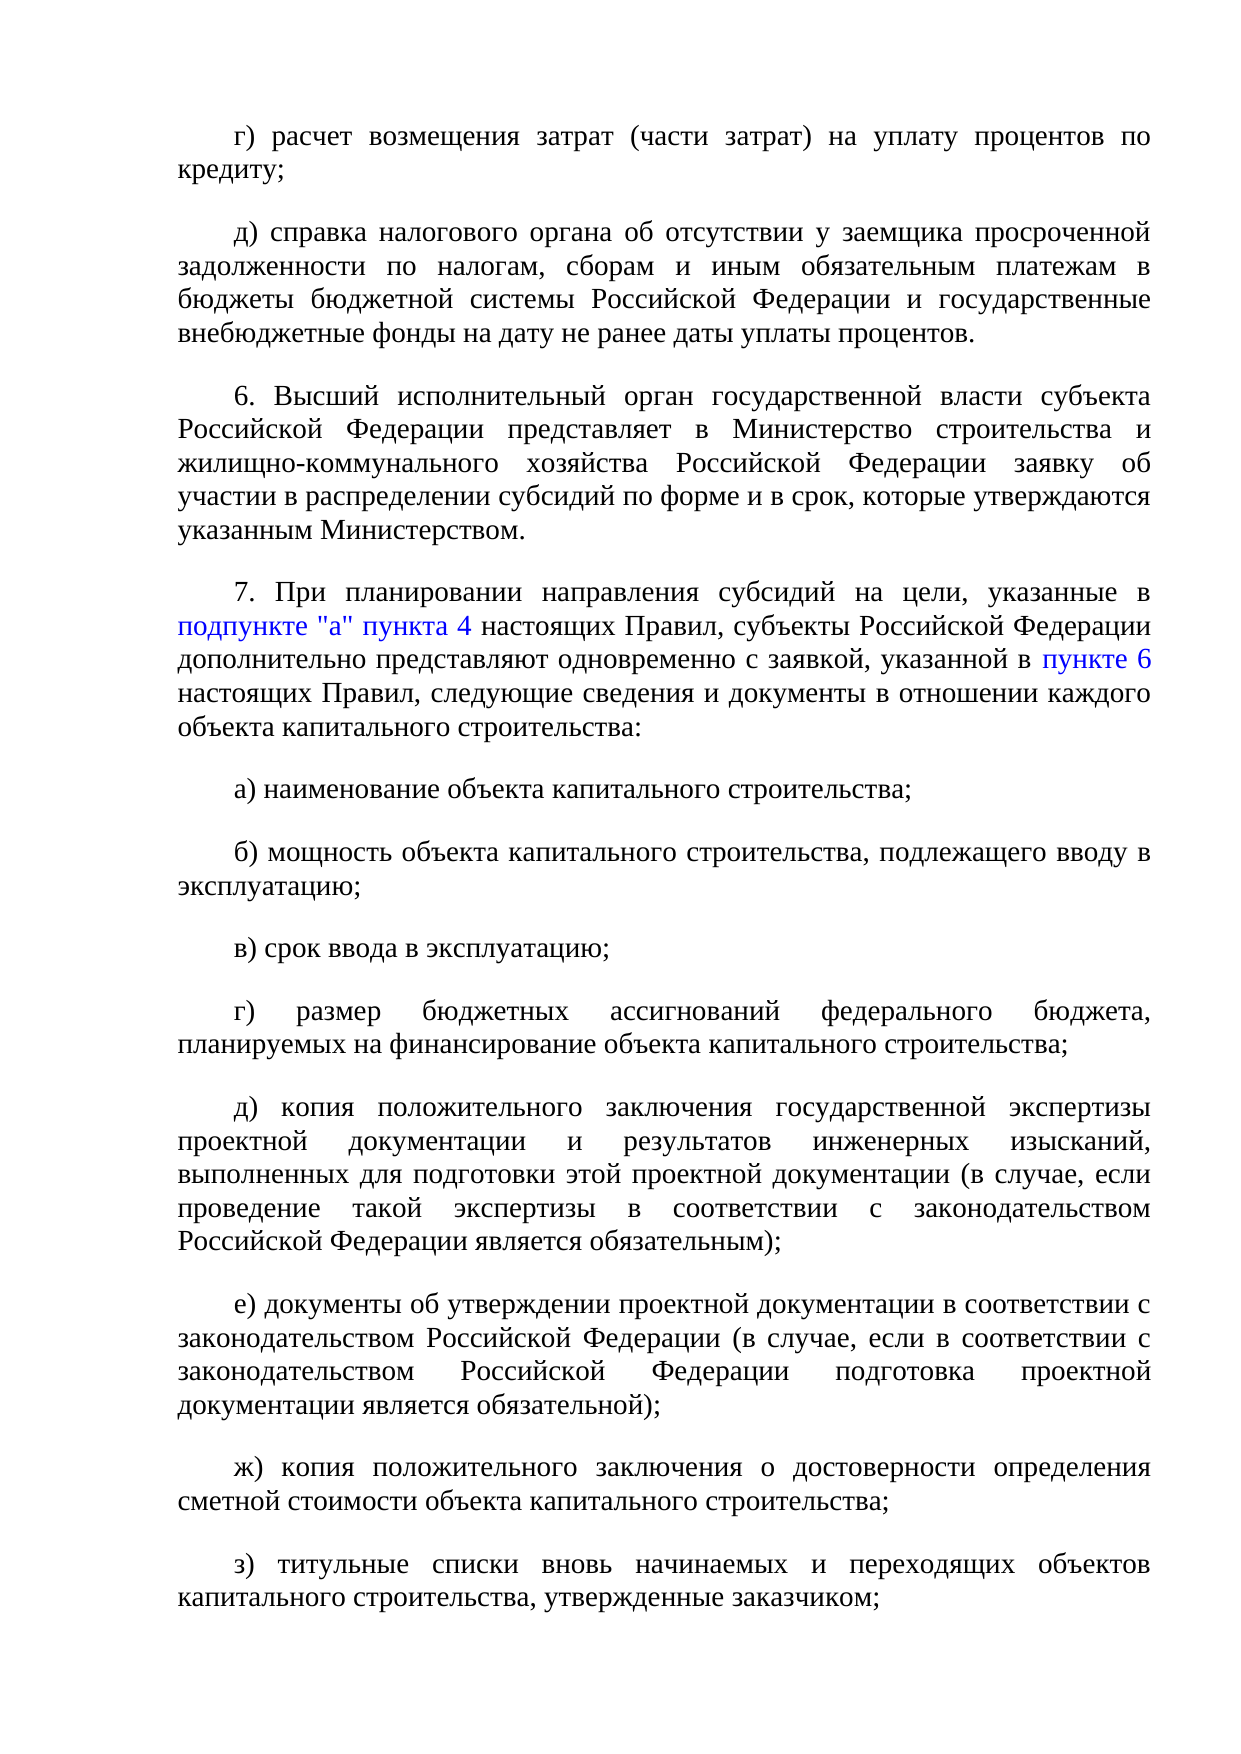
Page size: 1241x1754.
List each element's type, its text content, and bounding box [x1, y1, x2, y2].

text 6. Высший исполнительный орган государственной власти субъекта Российской Федерации представляет в Министерство строительства и жилищно-коммунального хозяйства Российской Федерации заявку об участии в распределении субсидий по форме и в срок, которые утверждаются указанным Министерством. [177, 378, 1152, 545]
text а) наименование объекта капитального строительства; [177, 771, 1152, 805]
text д) копия положительного заключения государственной экспертизы проектной документации и результатов инженерных изысканий, выполненных для подготовки этой проектной документации (в случае, если проведение такой экспертизы в соответствии с законодательством Российской Федерации является обязательным); [177, 1089, 1152, 1257]
text е) документы об утверждении проектной документации в соответствии с законодательством Российской Федерации (в случае, если в соответствии с законодательством Российской Федерации подготовка проектной документации является обязательной); [177, 1286, 1152, 1420]
text г) расчет возмещения затрат (части затрат) на уплату процентов по кредиту; [177, 118, 1152, 185]
text д) справка налогового органа об отсутствии у заемщика просроченной задолженности по налогам, сборам и иным обязательным платежам в бюджеты бюджетной системы Российской Федерации и государственные внебюджетные фонды на дату не ранее даты уплаты процентов. [177, 214, 1152, 348]
text з) титульные списки вновь начинаемых и переходящих объектов капитального строительства, утвержденные заказчиком; [177, 1546, 1152, 1613]
text в) срок ввода в эксплуатацию; [177, 930, 1152, 964]
text б) мощность объекта капитального строительства, подлежащего вводу в эксплуатацию; [177, 834, 1152, 901]
text г) размер бюджетных ассигнований федерального бюджета, планируемых на финансирование объекта капитального строительства; [177, 993, 1152, 1060]
text 7. При планировании направления субсидий на цели, указанные в подпункте "а" пункта 4 настоящих Правил, субъекты Российской Федерации дополнительно представляют одновременно с заявкой, указанной в пункте 6 настоящих Правил, следующие сведения и документы в отношении каждого объекта капитального строительства: [177, 574, 1152, 742]
text ж) копия положительного заключения о достоверности определения сметной стоимости объекта капитального строительства; [177, 1449, 1152, 1517]
